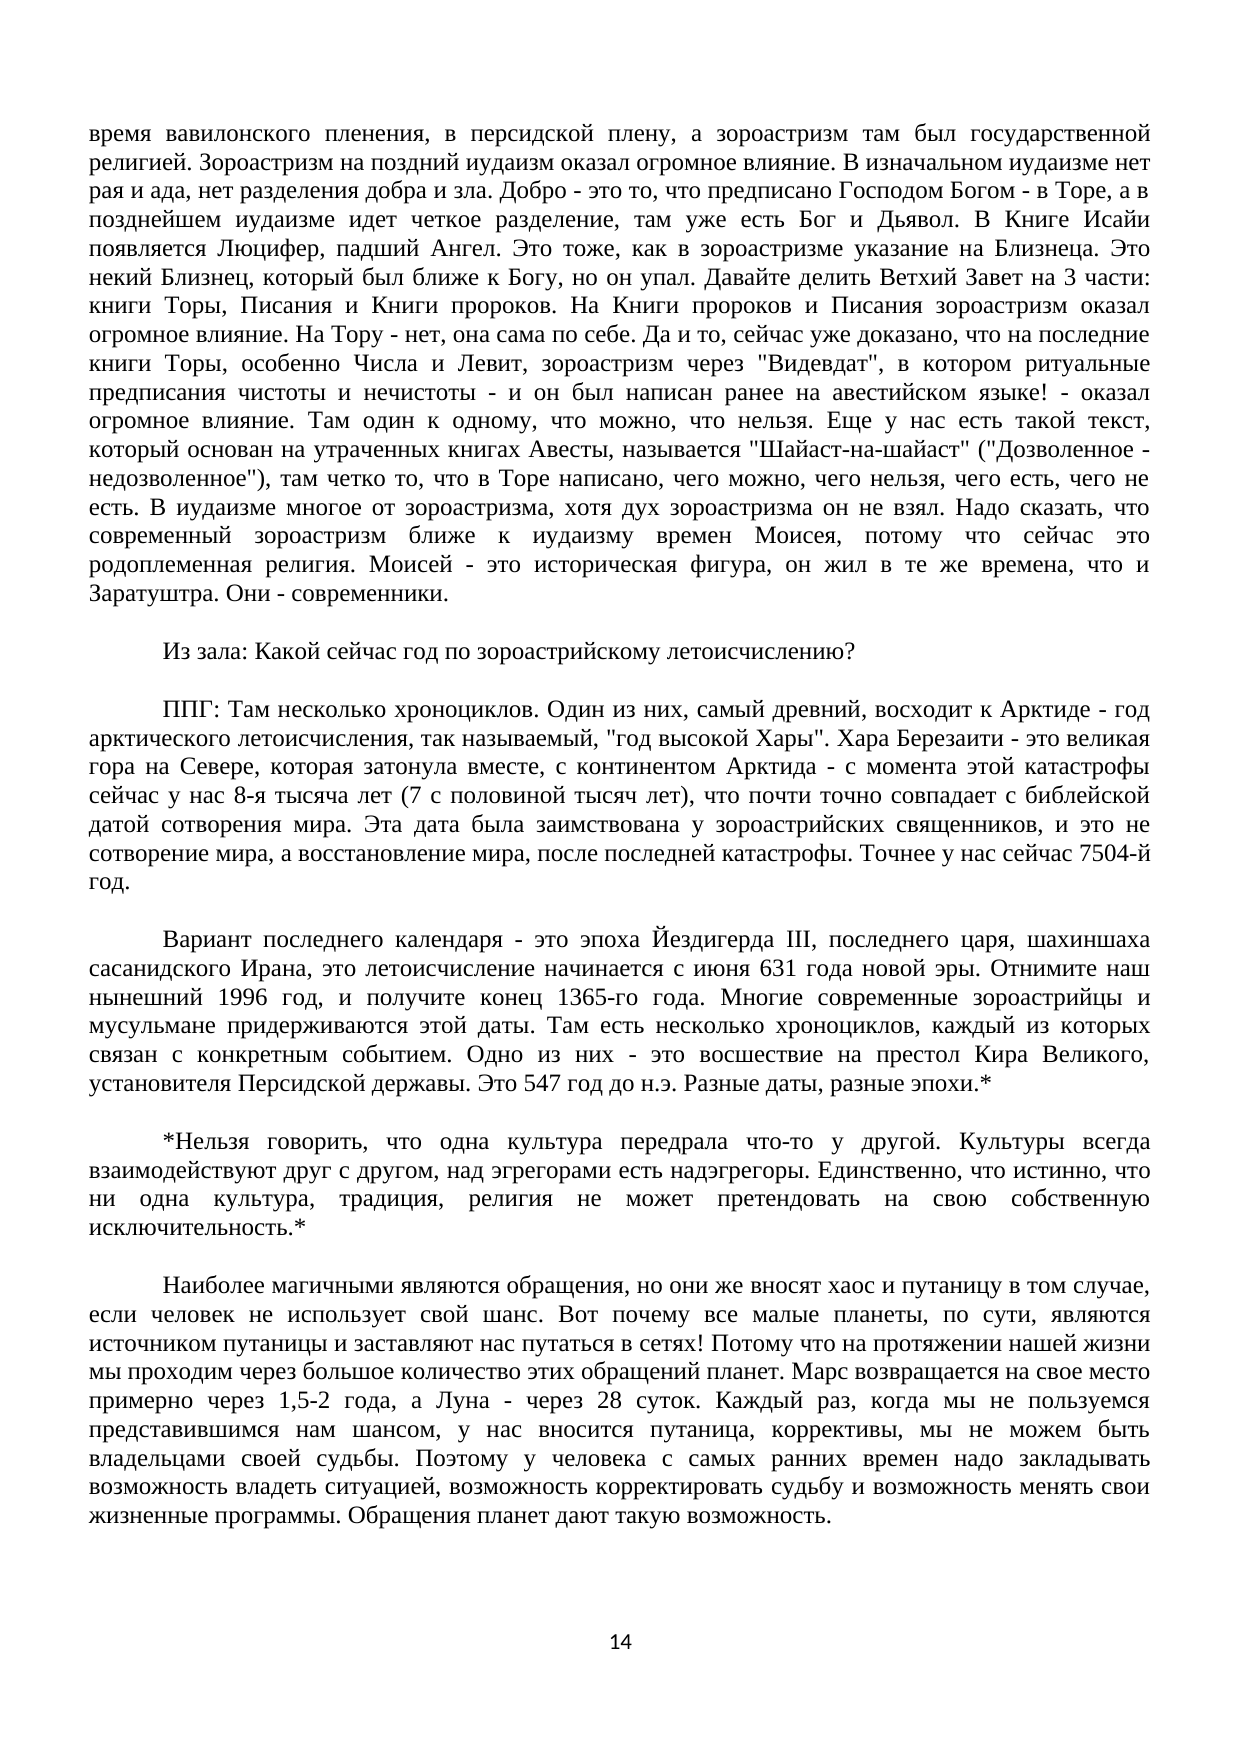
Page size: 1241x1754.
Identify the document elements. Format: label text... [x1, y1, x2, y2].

text *Нельзя говорить, что одна культура передрала что-то у другой. Культуры всегда взаимодействуют друг с другом, над эгрегорами есть надэгрегоры. Единственно, что истинно, что ни одна культура, традиция, религия не может претендовать на свою собственную исключительность.* [89, 1126, 1152, 1241]
text Наиболее магичными являются обращения, но они же вносят хаос и путаницу в том случае, если человек не использует свой шанс. Вот почему все малые планеты, по сути, являются источником путаницы и заставляют нас путаться в сетях! Потому что на протяжении нашей жизни мы проходим через большое количество этих обращений планет. Марс возвращается на свое место примерно через 1,5-2 года, а Луна - через 28 суток. Каждый раз, когда мы не пользуемся представившимся нам шансом, у нас вносится путаница, коррективы, мы не можем быть владельцами своей судьбы. Поэтому у человека с самых ранних времен надо закладывать возможность владеть ситуацией, возможность корректировать судьбу и возможность менять свои жизненные программы. Обращения планет дают такую возможность. [89, 1270, 1152, 1529]
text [89, 118, 1152, 607]
text ППГ: Там несколько хроноциклов. Один из них, самый древний, восходит к Арктиде - год арктического летоисчисления, так называемый, "год высокой Хары". Хара Березаити - это великая гора на Севере, которая затонула вместе, с континентом Арктида - с момента этой катастрофы сейчас у нас 8-я тысяча лет (7 с половиной тысяч лет), что почти точно совпадает с библейской датой сотворения мира. Эта дата была заимствована у зороастрийских священников, и это не сотворение мира, а восстановление мира, после последней катастрофы. Точнее у нас сейчас 7504-й год. [89, 694, 1152, 895]
text Вариант последнего календаря - это эпоха Йездигерда III, последнего царя, шахиншаха сасанидского Ирана, это летоисчисление начинается с июня 631 года новой эры. Отнимите наш нынешний 1996 год, и получите конец 1365-го года. Многие современные зороастрийцы и мусульмане придерживаются этой даты. Там есть несколько хроноциклов, каждый из которых связан с конкретным событием. Одно из них - это восшествие на престол Кира Великого, установителя Персидской державы. Это 547 год до н.э. Разные даты, разные эпохи.* [89, 924, 1152, 1097]
text Из зала: Какой сейчас год по зороастрийскому летоисчислению? [89, 636, 1152, 665]
